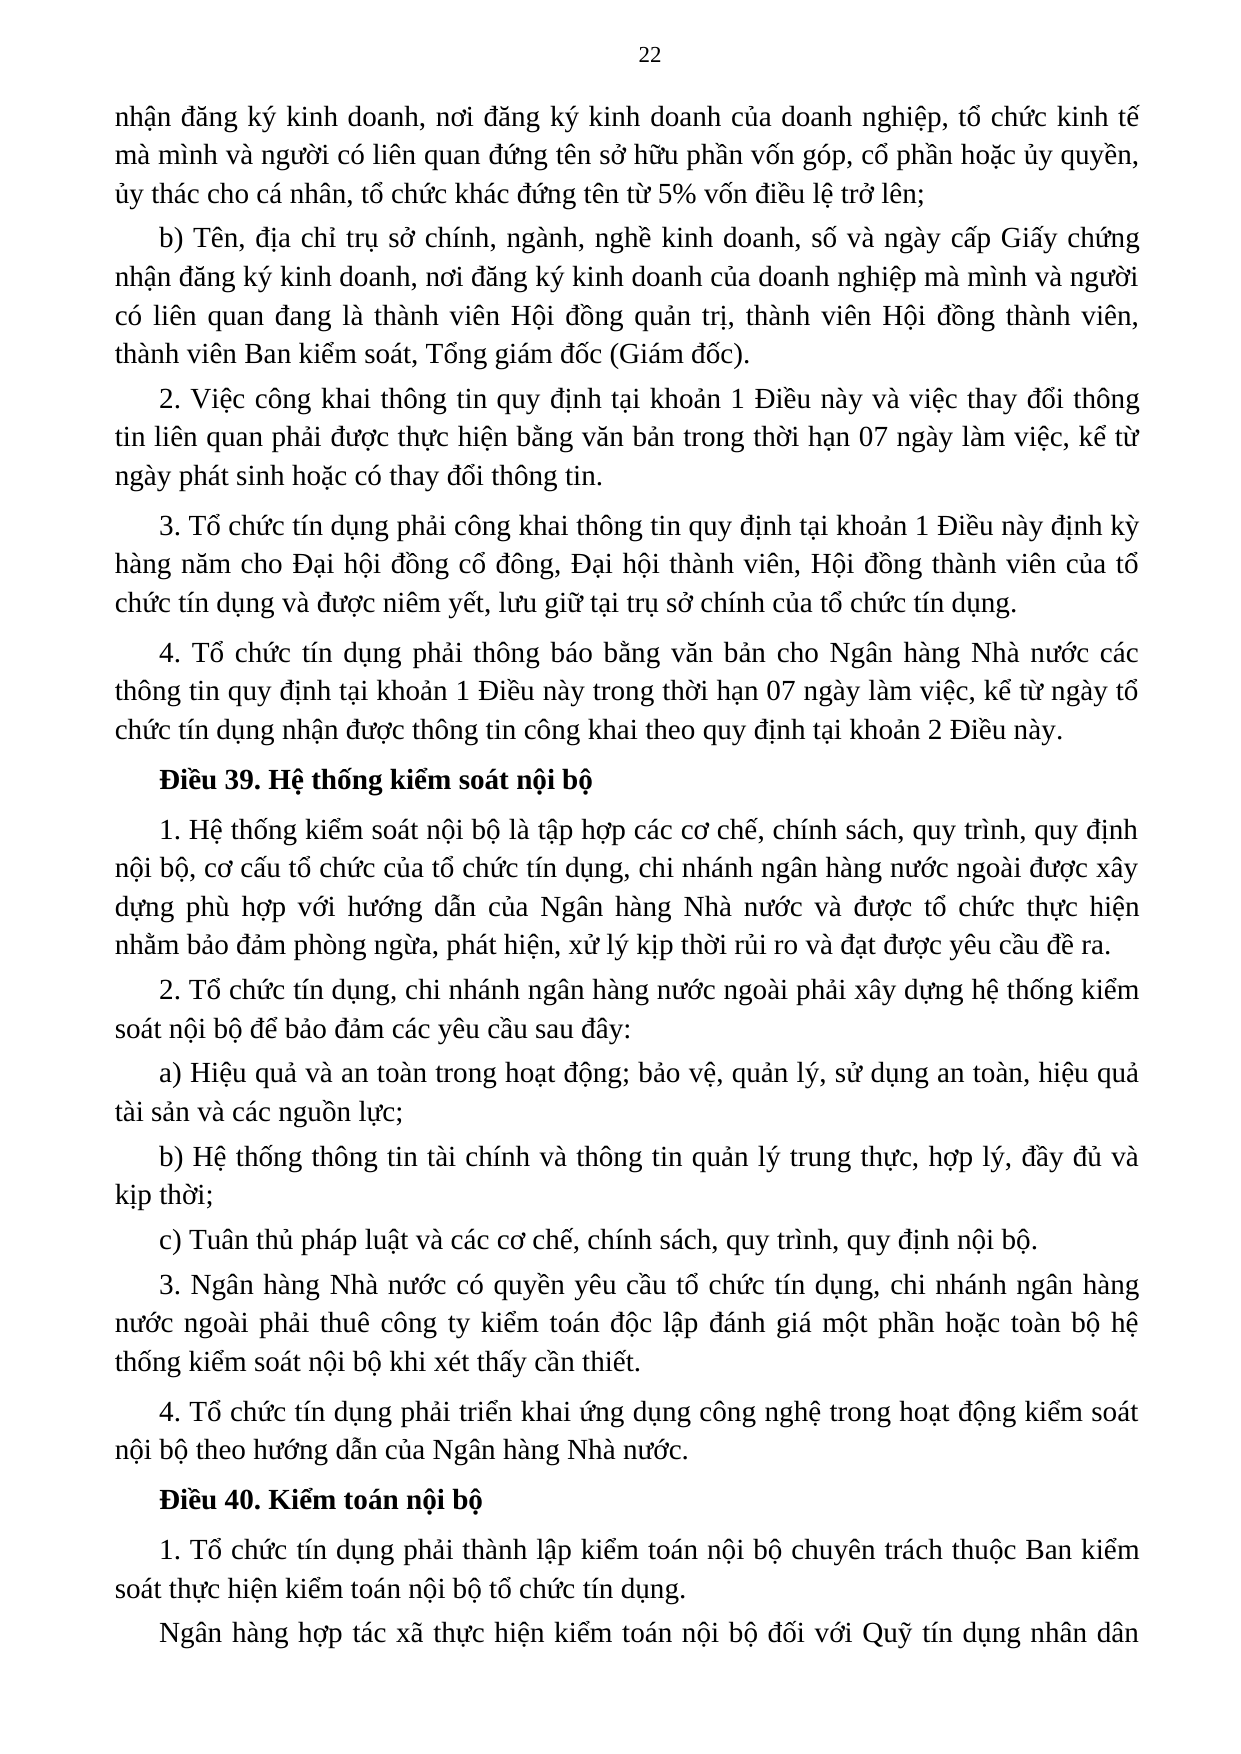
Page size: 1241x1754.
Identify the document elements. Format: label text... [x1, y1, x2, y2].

table_cell 4. Tổ chức tín dụng phải thông báo bằng văn bản cho Ngân hàng Nhà nước các thông tin quy định tại khoản 1 Điều này trong thời hạn 07 ngày làm việc, kể từ ngày tổ chức tín dụng nhận được thông tin công khai theo quy định tại khoản 2 Điều này. [103, 629, 1152, 756]
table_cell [103, 93, 1152, 502]
table_cell 1. Hệ thống kiểm soát nội bộ là tập hợp các cơ chế, chính sách, quy trình, quy định nội bộ, cơ cấu tổ chức của tổ chức tín dụng, chi nhánh ngân hàng nước ngoài được xây dựng phù hợp với hướng dẫn của Ngân hàng Nhà nước và được tổ chức thực hiện nhằm bảo đảm phòng ngừa, phát hiện, xử lý kịp thời rủi ro và đạt được yêu cầu đề ra. 2. Tổ chức tín dụng, chi nhánh ngân hàng nước ngoài phải xây dựng hệ thống kiểm soát nội bộ để bảo đảm các yêu cầu sau đây: a) Hiệu quả và an toàn trong hoạt động; bảo vệ, quản lý, sử dụng an toàn, hiệu quả tài sản và các nguồn lực; b) Hệ thống thông tin tài chính và thông tin quản lý trung thực, hợp lý, đầy đủ và kịp thời; c) Tuân thủ pháp luật và các cơ chế, chính sách, quy trình, quy định nội bộ. 3. Ngân hàng Nhà nước có quyền yêu cầu tổ chức tín dụng, chi nhánh ngân hàng nước ngoài phải thuê công ty kiểm toán độc lập đánh giá một phần hoặc toàn bộ hệ thống kiểm soát nội bộ khi xét thấy cần thiết. [103, 806, 1152, 1388]
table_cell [103, 1526, 1152, 1649]
table_cell Điều 40. Kiểm toán nội bộ [103, 1476, 1152, 1526]
table_cell Điều 39. Hệ thống kiểm soát nội bộ [103, 756, 1152, 806]
table_cell 4. Tổ chức tín dụng phải triển khai ứng dụng công nghệ trong hoạt động kiểm soát nội bộ theo hướng dẫn của Ngân hàng Nhà nước. [103, 1388, 1152, 1476]
table_cell 3. Tổ chức tín dụng phải công khai thông tin quy định tại khoản 1 Điều này định kỳ hàng năm cho Đại hội đồng cổ đông, Đại hội thành viên, Hội đồng thành viên của tổ chức tín dụng và được niêm yết, lưu giữ tại trụ sở chính của tổ chức tín dụng. [103, 502, 1152, 629]
